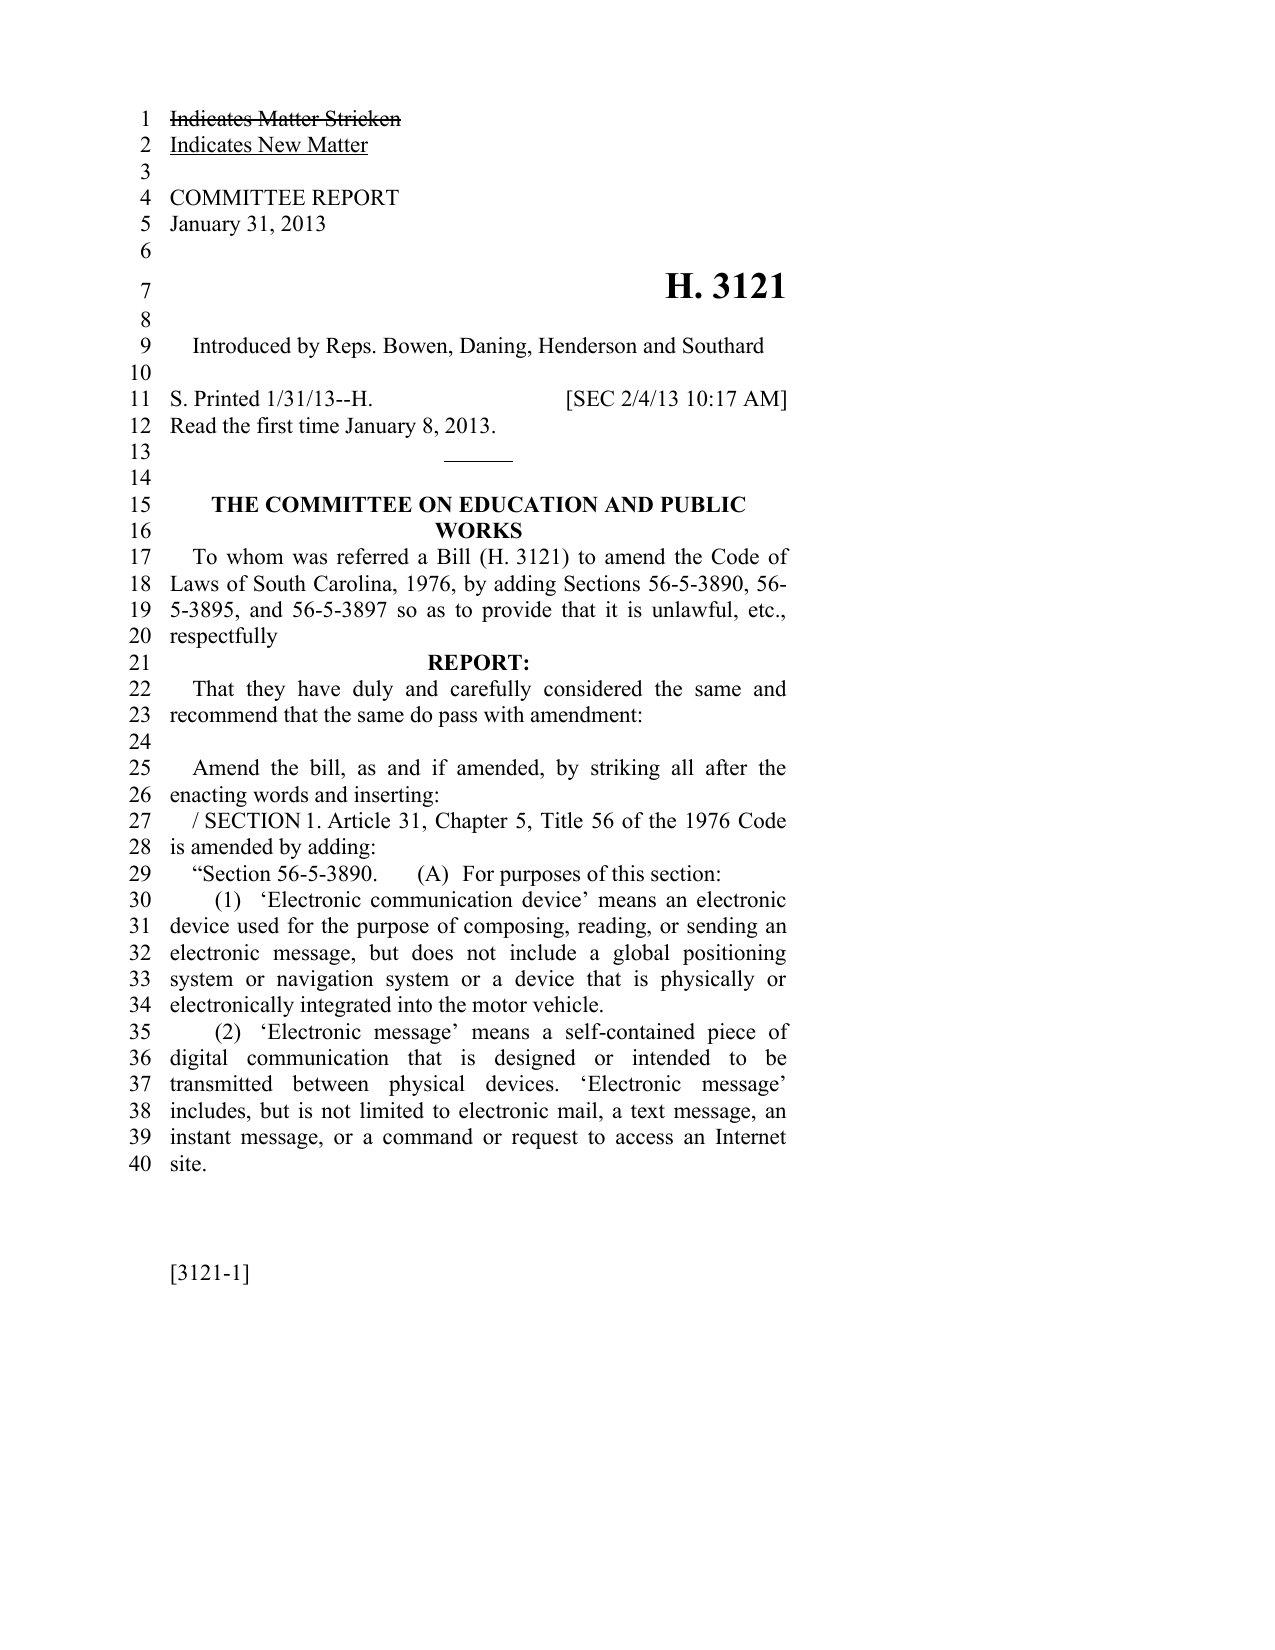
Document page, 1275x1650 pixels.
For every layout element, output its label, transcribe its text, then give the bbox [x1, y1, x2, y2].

text H. 3121 [169, 263, 787, 306]
text Introduced by Reps. Bowen, Daning, Henderson and Southard [169, 333, 787, 359]
text “Section 56-5-3890. (A) For purposes of this section: [169, 860, 787, 886]
text January 31, 2013 [169, 210, 787, 237]
text Indicates New Matter [169, 131, 787, 158]
text COMMITTEE REPORT [169, 184, 787, 210]
text (2) ‘Electronic message’ means a self-contained piece of digital communication that is designed or intended to be transmitted between physical devices. ‘Electronic message’ includes, but is not limited to electronic mail, a text message, an instant message, or a command or request to access an Internet site. [169, 1018, 787, 1176]
text Amend the bill, as and if amended, by striking all after the enacting words and inserting: [169, 754, 787, 807]
text / SECTION 1. Article 31, Chapter 5, Title 56 of the 1976 Code is amended by adding: [169, 807, 787, 860]
text That they have duly and carefully considered the same and recommend that the same do pass with amendment: [169, 675, 787, 728]
text Read the first time January 8, 2013. [169, 412, 787, 438]
text To whom was referred a Bill (H. 3121) to amend the Code of Laws of South Carolina, 1976, by adding Sections 56-5-3890, 56-5-3895, and 56-5-3897 so as to provide that it is unlawful, etc., respectfully [169, 543, 787, 649]
text Indicates Matter Stricken [169, 105, 787, 131]
text (1) ‘Electronic communication device’ means an electronic device used for the purpose of composing, reading, or sending an electronic message, but does not include a global positioning system or navigation system or a device that is physically or electronically integrated into the motor vehicle. [169, 886, 787, 1018]
text THE COMMITTEE ON EDUCATION AND PUBLIC WORKS [169, 491, 787, 543]
text REPORT: [169, 649, 787, 675]
text S. Printed 1/31/13--H. [SEC 2/4/13 10:17 AM] [169, 385, 787, 412]
